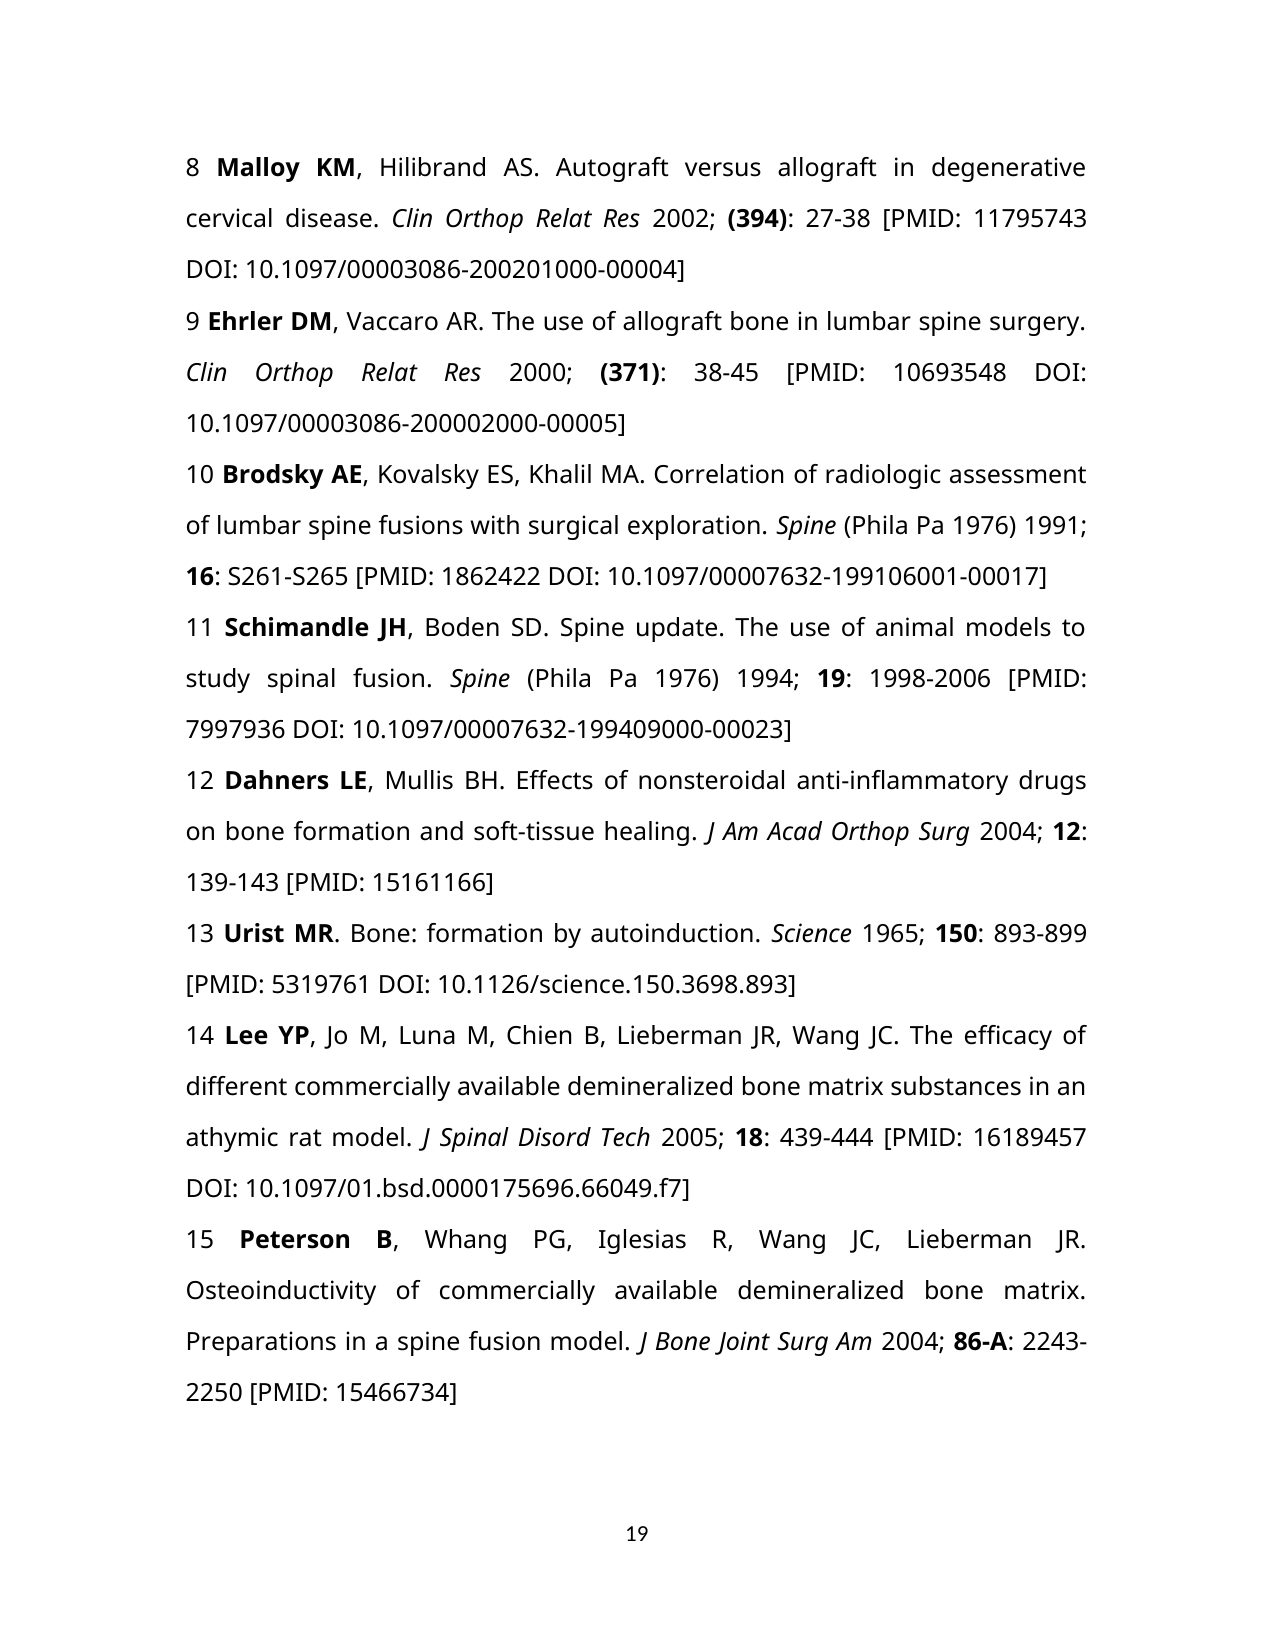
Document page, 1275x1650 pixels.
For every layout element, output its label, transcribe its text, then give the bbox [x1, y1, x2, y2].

text 8 Malloy KM, Hilibrand AS. Autograft versus allograft in degenerative cervical disease. Clin Orthop Relat Res 2002; (394): 27-38 [PMID: 11795743 DOI: 10.1097/00003086-200201000-00004] [185, 150, 1087, 286]
text 12 Dahners LE, Mullis BH. Effects of nonsteroidal anti-inflammatory drugs on bone formation and soft-tissue healing. J Am Acad Orthop Surg 2004; 12: 139-143 [PMID: 15161166] [185, 762, 1087, 899]
text 14 Lee YP, Jo M, Luna M, Chien B, Lieberman JR, Wang JC. The efficacy of different commercially available demineralized bone matrix substances in an athymic rat model. J Spinal Disord Tech 2005; 18: 439-444 [PMID: 16189457 DOI: 10.1097/01.bsd.0000175696.66049.f7] [185, 1018, 1087, 1205]
text 10 Brodsky AE, Kovalsky ES, Khalil MA. Correlation of radiologic assessment of lumbar spine fusions with surgical exploration. Spine (Phila Pa 1976) 1991; 16: S261-S265 [PMID: 1862422 DOI: 10.1097/00007632-199106001-00017] [185, 456, 1087, 592]
text 15 Peterson B, Whang PG, Iglesias R, Wang JC, Lieberman JR. Osteoinductivity of commercially available demineralized bone matrix. Preparations in a spine fusion model. J Bone Joint Surg Am 2004; 86-A: 2243-2250 [PMID: 15466734] [185, 1222, 1087, 1409]
text 13 Urist MR. Bone: formation by autoinduction. Science 1965; 150: 893-899 [PMID: 5319761 DOI: 10.1126/science.150.3698.893] [185, 916, 1087, 1001]
text 9 Ehrler DM, Vaccaro AR. The use of allograft bone in lumbar spine surgery. Clin Orthop Relat Res 2000; (371): 38-45 [PMID: 10693548 DOI: 10.1097/00003086-200002000-00005] [185, 303, 1087, 439]
text 11 Schimandle JH, Boden SD. Spine update. The use of animal models to study spinal fusion. Spine (Phila Pa 1976) 1994; 19: 1998-2006 [PMID: 7997936 DOI: 10.1097/00007632-199409000-00023] [185, 609, 1087, 746]
